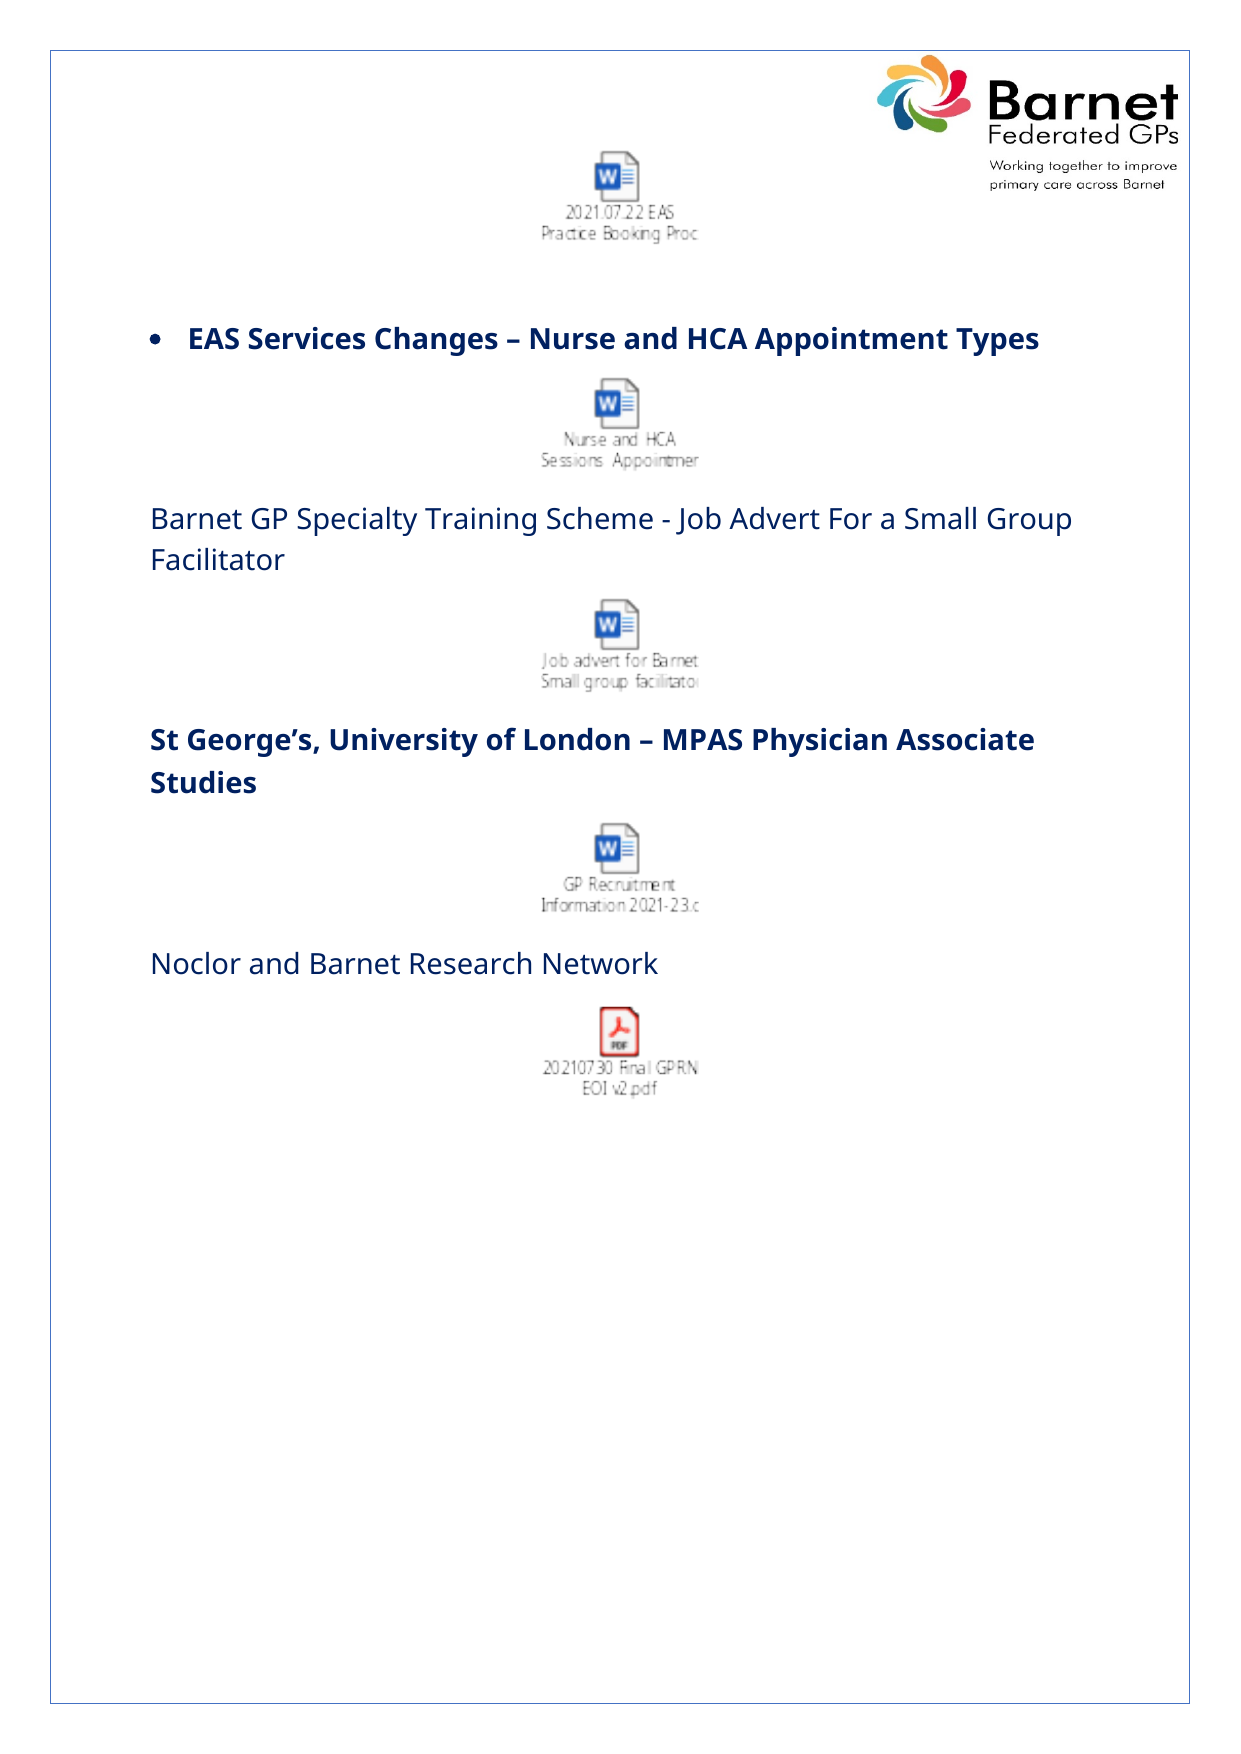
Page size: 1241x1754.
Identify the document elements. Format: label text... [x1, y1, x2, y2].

text Barnet GP Specialty Training Scheme - Job Advert For a Small Group Facilitator [150, 498, 1090, 579]
picture [868, 51, 1189, 191]
list EAS Services Changes – Nurse and HCA Appointment Types [150, 318, 1090, 358]
text St George’s, University of London – MPAS Physician Associate Studies [150, 719, 1090, 802]
text Noclor and Barnet Research Network [150, 943, 1090, 983]
